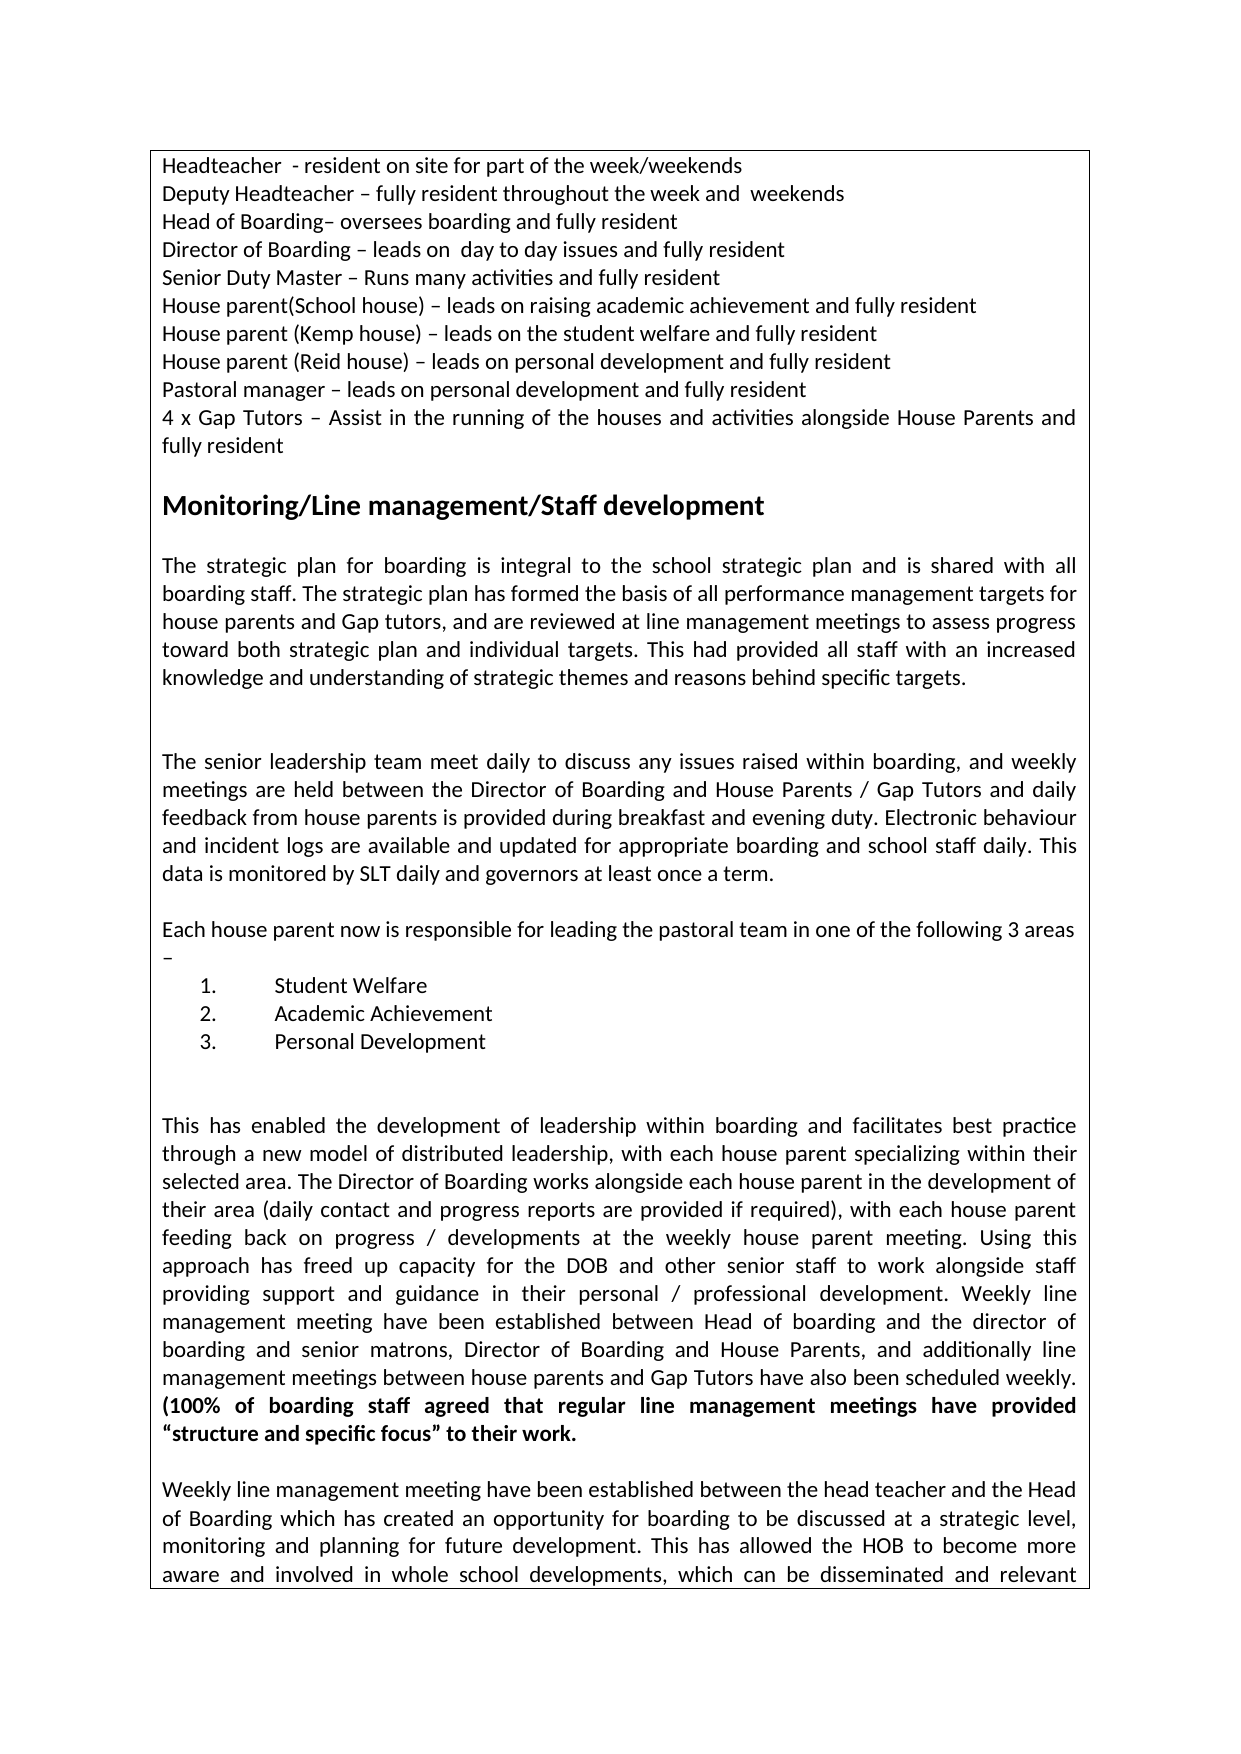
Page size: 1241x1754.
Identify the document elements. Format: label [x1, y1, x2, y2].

table_cell [151, 151, 1089, 1588]
